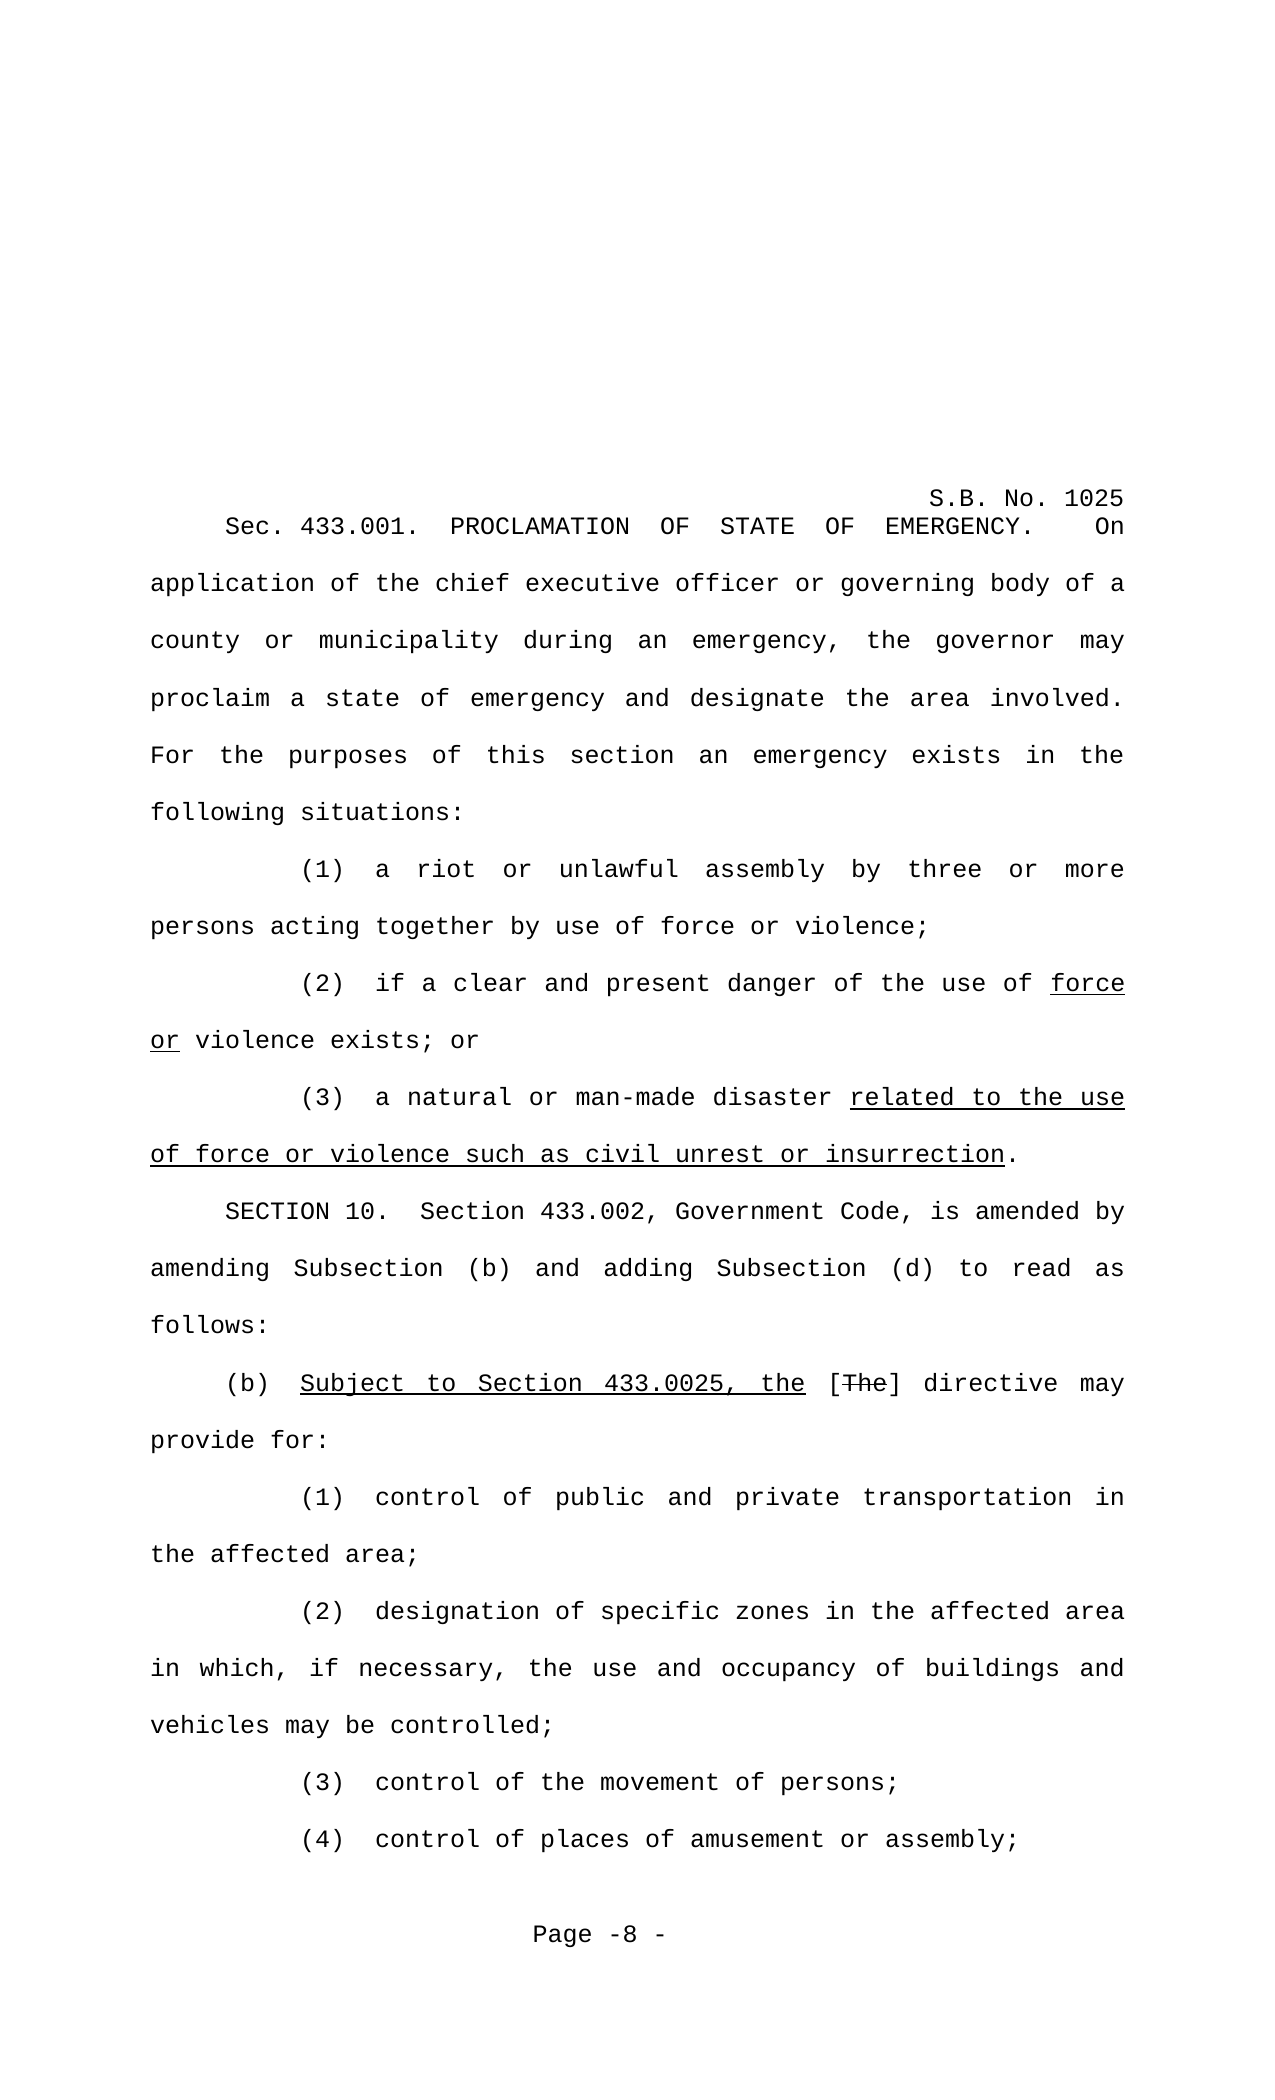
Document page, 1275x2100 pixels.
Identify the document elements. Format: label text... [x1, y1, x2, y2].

text SECTION 10. Section 433.002, Government Code, is amended by amending Subsection (b) and adding Subsection (d) to read as follows: [150, 1199, 1125, 1341]
text (b) Subject to Section 433.0025, the [The] directive may provide for: [150, 1370, 1125, 1456]
text (1) a riot or unlawful assembly by three or more persons acting together by use of force or violence; [150, 856, 1125, 942]
text (1) control of public and private transportation in the affected area; [150, 1484, 1125, 1570]
text (4) control of places of amusement or assembly; [150, 1827, 1125, 1855]
text (2) if a clear and present danger of the use of force or violence exists; or [150, 970, 1125, 1056]
text (2) designation of specific zones in the affected area in which, if necessary, the use and occupancy of buildings and vehicles may be controlled; [150, 1598, 1125, 1741]
text (3) control of the movement of persons; [150, 1769, 1125, 1798]
text Sec. 433.001. PROCLAMATION OF STATE OF EMERGENCY. On application of the chief executive officer or governing body of a county or municipality during an emergency, the governor may proclaim a state of emergency and designate the area involved. For the purposes of this section an emergency exists in the following situations: [150, 514, 1125, 828]
text (3) a natural or man-made disaster related to the use of force or violence such as civil unrest or insurrection. [150, 1084, 1125, 1170]
